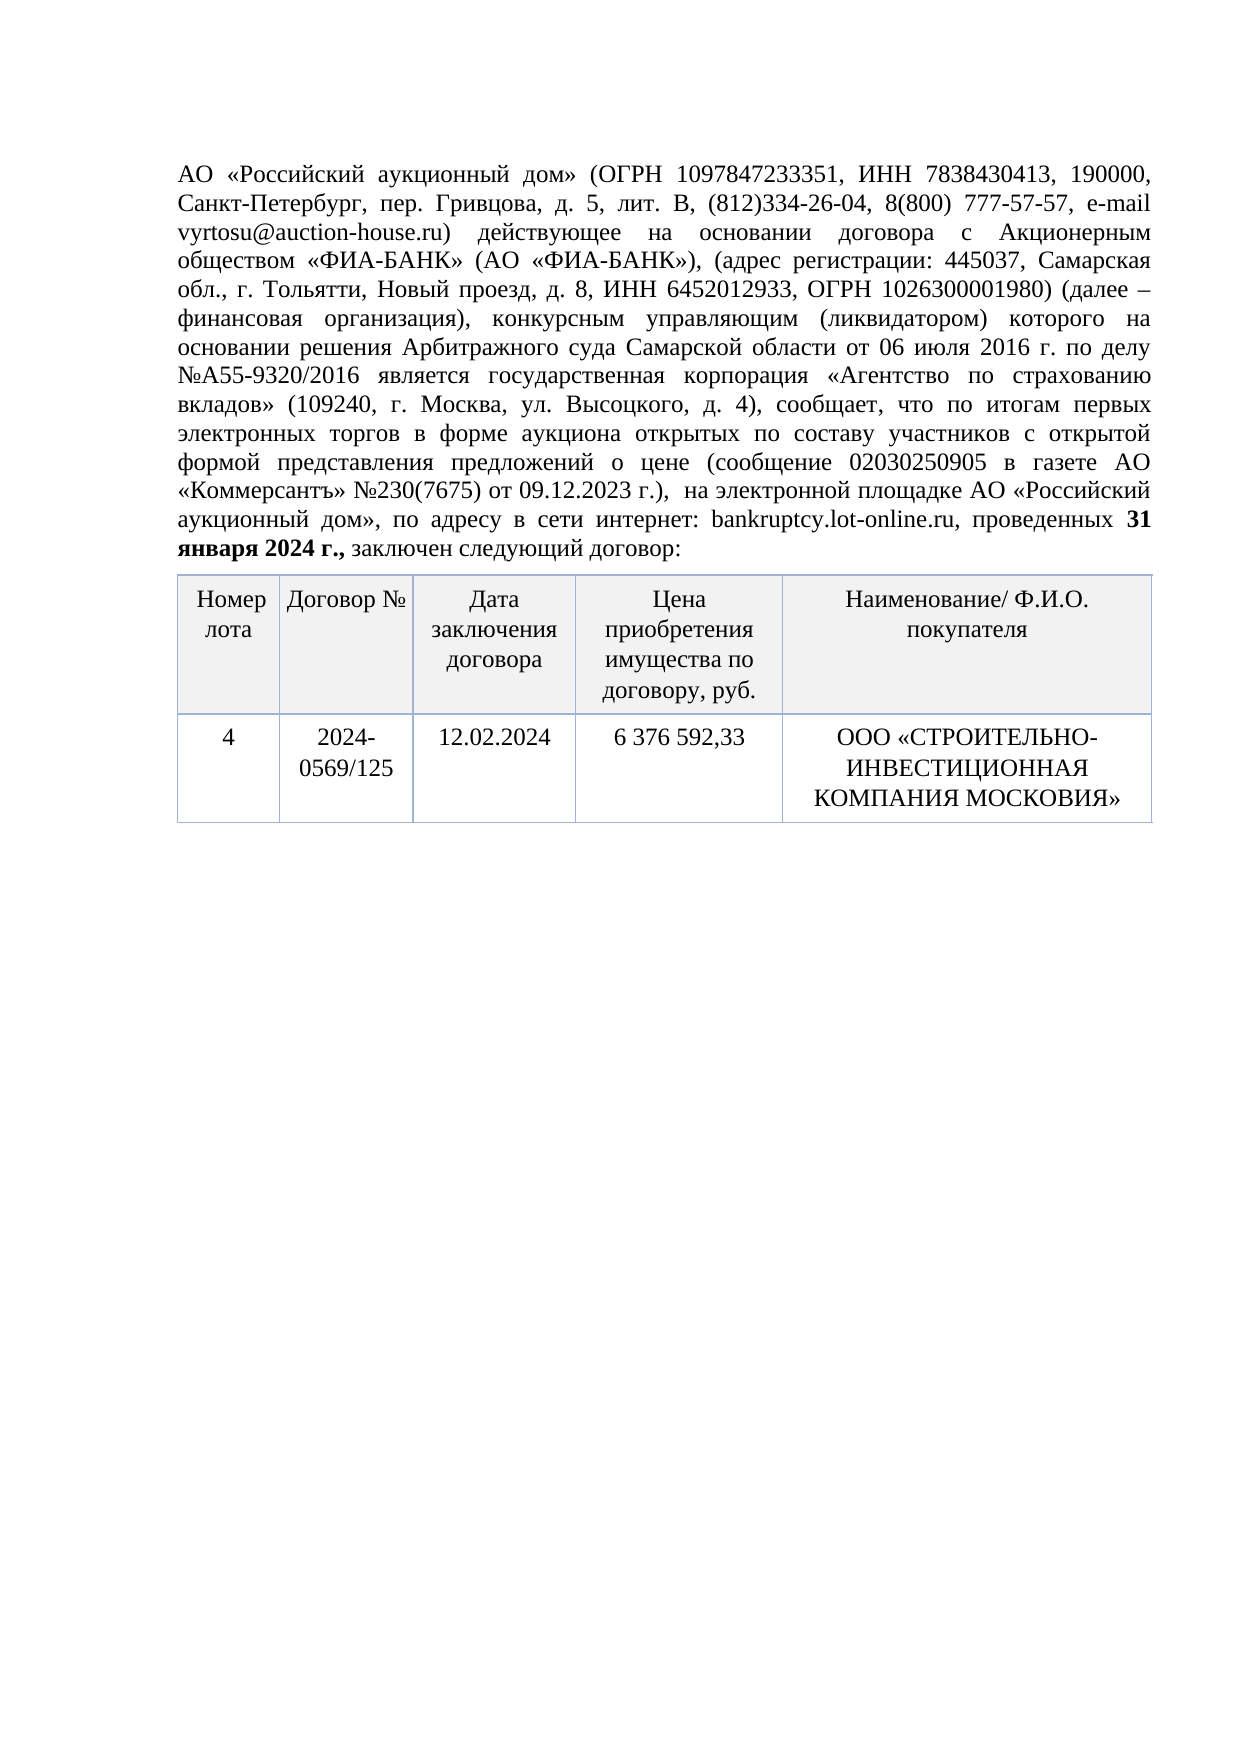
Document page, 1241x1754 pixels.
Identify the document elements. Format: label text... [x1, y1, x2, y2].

table_header Договор № [280, 576, 412, 713]
table_cell ООО «СТРОИТЕЛЬНО-ИНВЕСТИЦИОННАЯ КОМПАНИЯ МОСКОВИЯ» [783, 715, 1151, 821]
table_header Наименование/ Ф.И.О. покупателя [783, 576, 1151, 713]
text АО «Российский аукционный дом» (ОГРН 1097847233351, ИНН 7838430413, 190000, Санкт-Петербург, пер. Гривцова, д. 5, лит. В, (812)334-26-04, 8(800) 777-57-57, e-mail vyrtosu@auction-house.ru) действующее на основании договора с Акционерным обществом «ФИА-БАНК» (АО «ФИА-БАНК»), (адрес регистрации: 445037, Самарская обл., г. Тольятти, Новый проезд, д. 8, ИНН 6452012933, ОГРН 1026300001980) (далее – финансовая организация), конкурсным управляющим (ликвидатором) которого на основании решения Арбитражного суда Самарской области от 06 июля 2016 г. по делу №А55-9320/2016 является государственная корпорация «Агентство по страхованию вкладов» (109240, г. Москва, ул. Высоцкого, д. 4), сообщает, что по итогам первых электронных торгов в форме аукциона открытых по составу участников с открытой формой представления предложений о цене (сообщение 02030250905 в газете АО «Коммерсантъ» №230(7675) от 09.12.2023 г.), на электронной площадке АО «Российский аукционный дом», по адресу в сети интернет: bankruptcy.lot-online.ru, проведенных 31 января 2024 г., заключен следующий договор: [177, 159, 1152, 562]
table_cell 12.02.2024 [414, 715, 575, 821]
table_cell 4 [178, 715, 279, 821]
table_header Цена приобретения имущества по договору, руб. [576, 576, 782, 713]
table_cell 2024-0569/125 [280, 715, 412, 821]
table_cell 6 376 592,33 [576, 715, 782, 821]
table_header Дата заключения договора [414, 576, 575, 713]
table_header Номер лота [178, 576, 279, 713]
